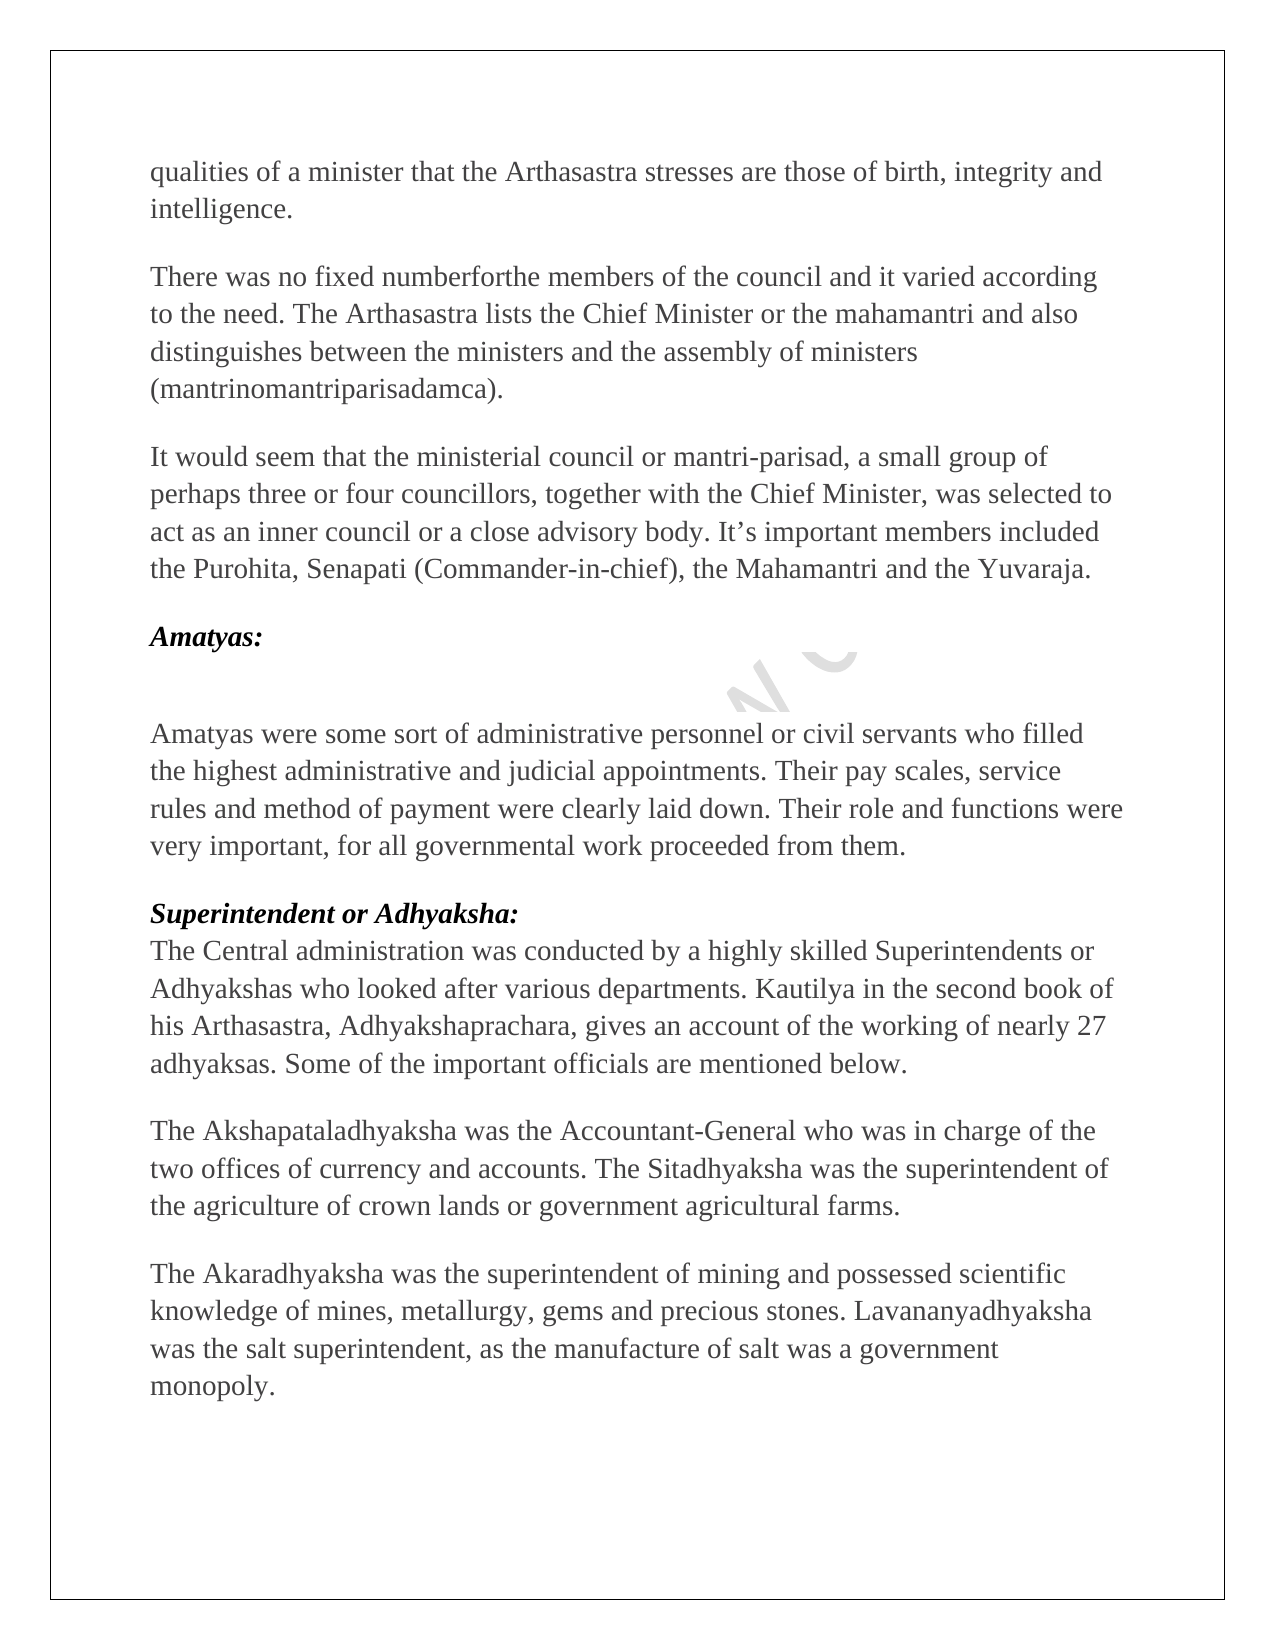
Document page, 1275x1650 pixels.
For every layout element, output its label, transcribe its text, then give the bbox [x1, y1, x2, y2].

text Amatyas were some sort of administrative personnel or civil servants who filled the highest administrative and judicial appointments. Their pay scales, service rules and method of payment were clearly laid down. Their role and functions were very important, for all governmental work proceeded from them. [150, 712, 1125, 862]
text The Akshapataladhyaksha was the Accountant-General who was in charge of the two offices of currency and accounts. The Sitadhyaksha was the superintendent of the agriculture of crown lands or government agricultural farms. [150, 1109, 1125, 1222]
text It would seem that the ministerial council or mantri-parisad, a small group of perhaps three or four councillors, together with the Chief Minister, was selected to act as an inner council or a close advisory body. It’s important members included the Purohita, Senapati (Commander-in-chief), the Mahamantri and the Yuvaraja. [150, 435, 1125, 585]
text The Central administration was conducted by a highly skilled Superintendents or Adhyakshas who looked after various departments. Kautilya in the second book of his Arthasastra, Adhyakshaprachara, gives an account of the working of nearly 27 adhyaksas. Some of the important officials are mentioned below. [150, 929, 1125, 1079]
subtitle Amatyas: [150, 615, 1125, 652]
text There was no fixed numberforthe members of the council and it varied according to the need. The Arthasastra lists the Chief Minister or the mahamantri and also distinguishes between the ministers and the assembly of ministers (mantrinomantriparisadamca). [150, 255, 1125, 405]
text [150, 150, 1125, 225]
subtitle Superintendent or Adhyaksha: [150, 892, 1125, 929]
text The Akaradhyaksha was the superintendent of mining and possessed scientific knowledge of mines, metallurgy, gems and precious stones. Lavananyadhyaksha was the salt superintendent, as the manufacture of salt was a government monopoly. [150, 1252, 1125, 1402]
